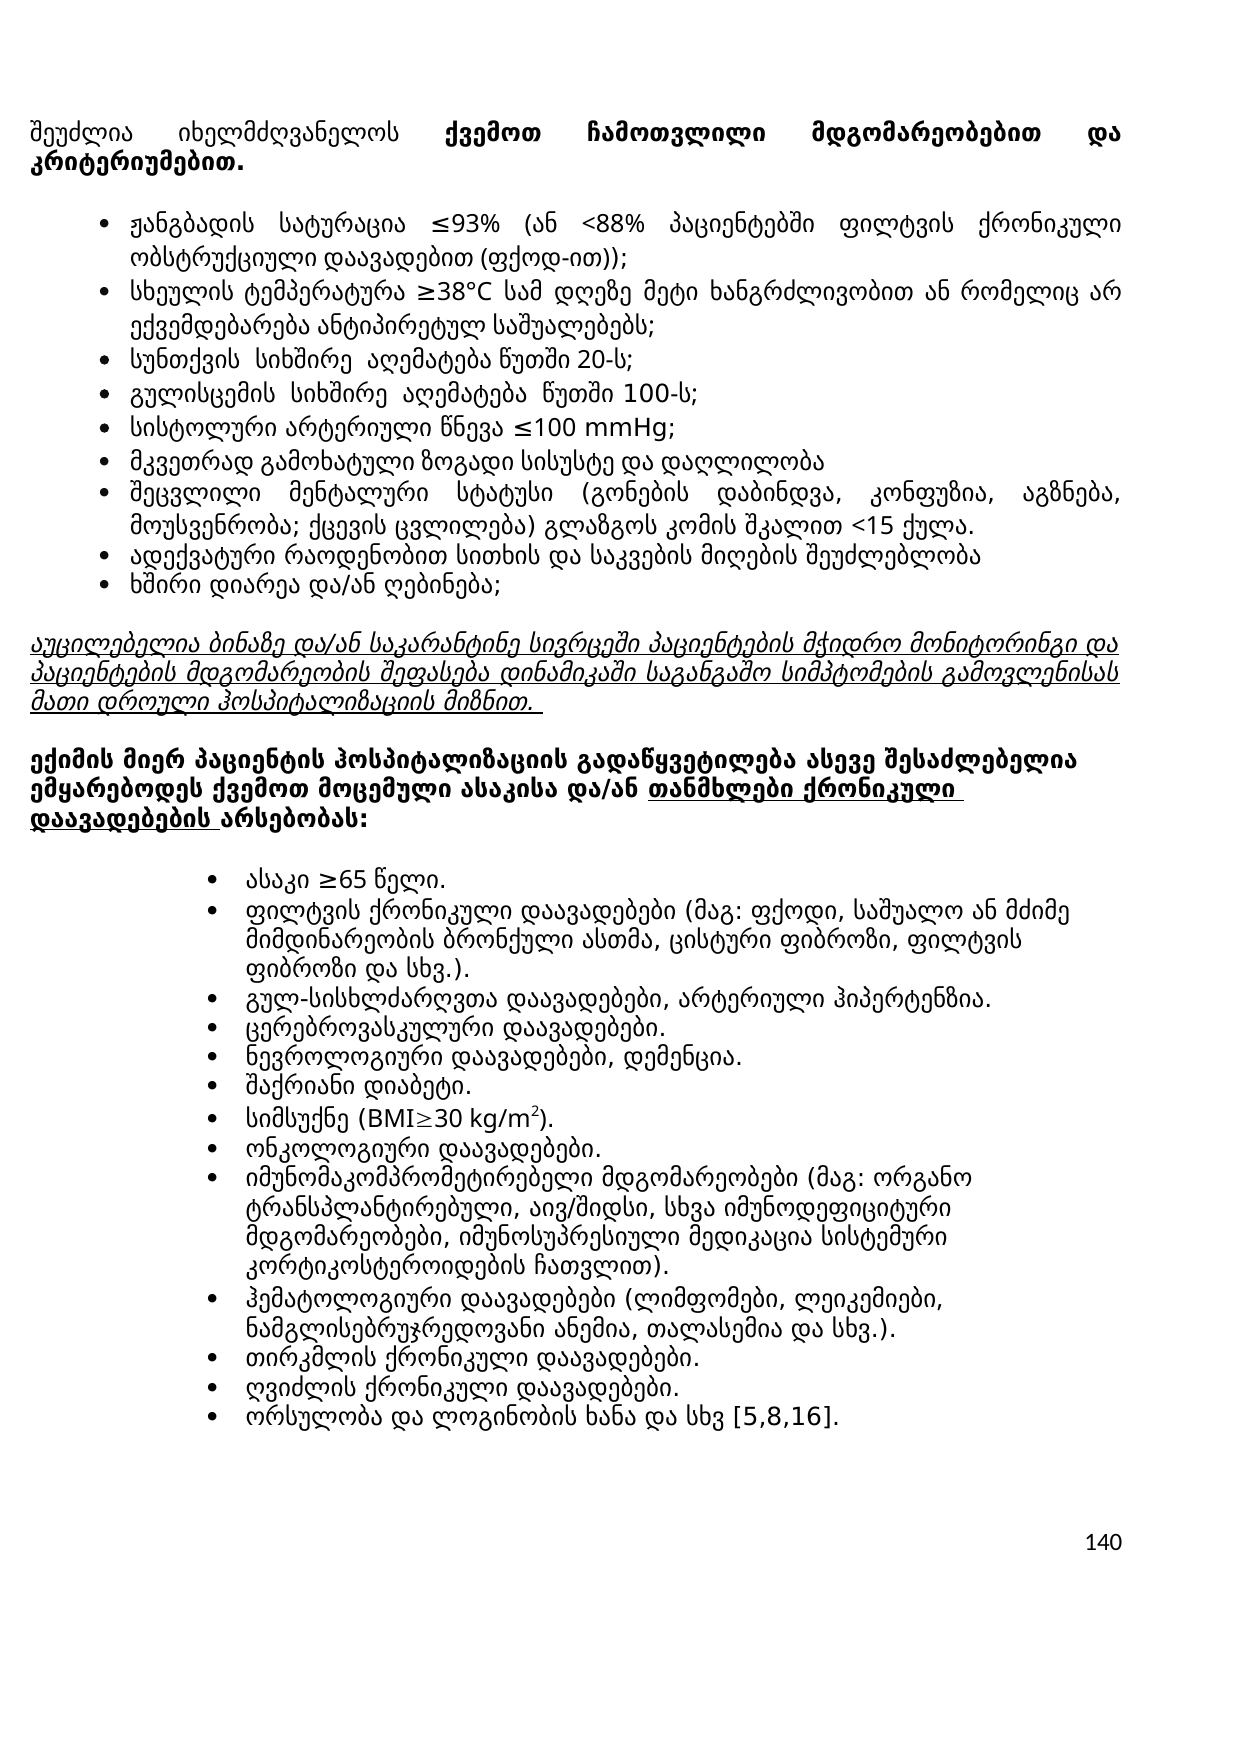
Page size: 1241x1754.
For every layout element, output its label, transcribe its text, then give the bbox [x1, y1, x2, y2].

list იმუნომაკომპრომეტირებელი მდგომარეობები (მაგ: ორგანო ტრანსპლანტირებული, აივ/შიდსი, სხვა იმუნოდეფიციტური მდგომარეობები, იმუნოსუპრესიული მედიკაცია სისტემური კორტიკოსტეროიდების ჩათვლით). [208, 1164, 1122, 1280]
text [29, 118, 1122, 176]
list ხშირი დიარეა და/ან ღებინება; [100, 571, 1122, 600]
list ღვიძლის ქრონიკული დაავადებები. [208, 1373, 1122, 1402]
list ორსულობა და ლოგინობის ხანა და სხვ . [208, 1402, 1122, 1431]
list შაქრიანი დიაბეტი. [208, 1071, 1122, 1100]
list ადექვატური რაოდენობით სითხის და საკვების მიღების შეუძლებლობა [100, 541, 1122, 571]
list შეცვლილი მენტალური სტატუსი (გონების დაბინდვა, კონფუზია, აგზნება, მოუსვენრობა; ქცევის ცვლილება) გლაზგოს კომის შკალით <15 ქულა. [100, 478, 1122, 541]
text აუცილებელია ბინაზე და/ან საკარანტინე სივრცეში პაციენტების მჭიდრო მონიტორინგი და პაციენტების მდგომარეობის შეფასება დინამიკაში საგანგაშო სიმპტომების გამოვლენისას მათი დროული ჰოსპიტალიზაციის მიზნით. [29, 629, 1122, 716]
text ექიმის მიერ პაციენტის ჰოსპიტალიზაციის გადაწყვეტილება ასევე შესაძლებელია ემყარებოდეს ქვემოთ მოცემული ასაკისა და/ან თანმხლები ქრონიკული დაავადებების არსებობას: [29, 746, 1122, 833]
list ონკოლოგიური დაავადებები. [208, 1134, 1122, 1164]
list თირკმლის ქრონიკული დაავადებები. [208, 1343, 1122, 1373]
list მკვეთრად გამოხატული ზოგადი სისუსტე და დაღლილობა [100, 444, 1122, 478]
list ჰემატოლოგიური დაავადებები (ლიმფომები, ლეიკემიები, ნამგლისებრუჯრედოვანი ანემია, თალასემია და სხვ.). [208, 1280, 1122, 1343]
list სიმსუქნე (BMI30 kg/m2). [208, 1100, 1122, 1134]
list სუნთქვის სიხშირე აღემატება წუთში 20-ს; [100, 342, 1122, 376]
list გულისცემის სიხშირე აღემატება წუთში 100-ს; [100, 376, 1122, 410]
list ჟანგბადის სატურაცია ≤93% (ან <88% პაციენტებში ფილტვის ქრონიკული ობსტრუქციული დაავადებით (ფქოდ-ით)); [100, 206, 1122, 274]
list სისტოლური არტერიული წნევა ≤100 mmHg; [100, 410, 1122, 444]
list სხეულის ტემპერატურა ≥38°C სამ დღეზე მეტი ხანგრძლივობით ან რომელიც არ ექვემდებარება ანტიპირეტულ საშუალებებს; [100, 274, 1122, 342]
list ნევროლოგიური დაავადებები, დემენცია. [208, 1042, 1122, 1071]
list გულ-სისხლძარღვთა დაავადებები, არტერიული ჰიპერტენზია. [208, 984, 1122, 1013]
list ფილტვის ქრონიკული დაავადებები (მაგ: ფქოდი, საშუალო ან მძიმე მიმდინარეობის ბრონქული ასთმა, ცისტური ფიბროზი, ფილტვის ფიბროზი და სხვ.). [208, 896, 1122, 984]
list ასაკი ≥65 წელი. [208, 862, 1122, 896]
list ცერებროვასკულური დაავადებები. [208, 1013, 1122, 1042]
